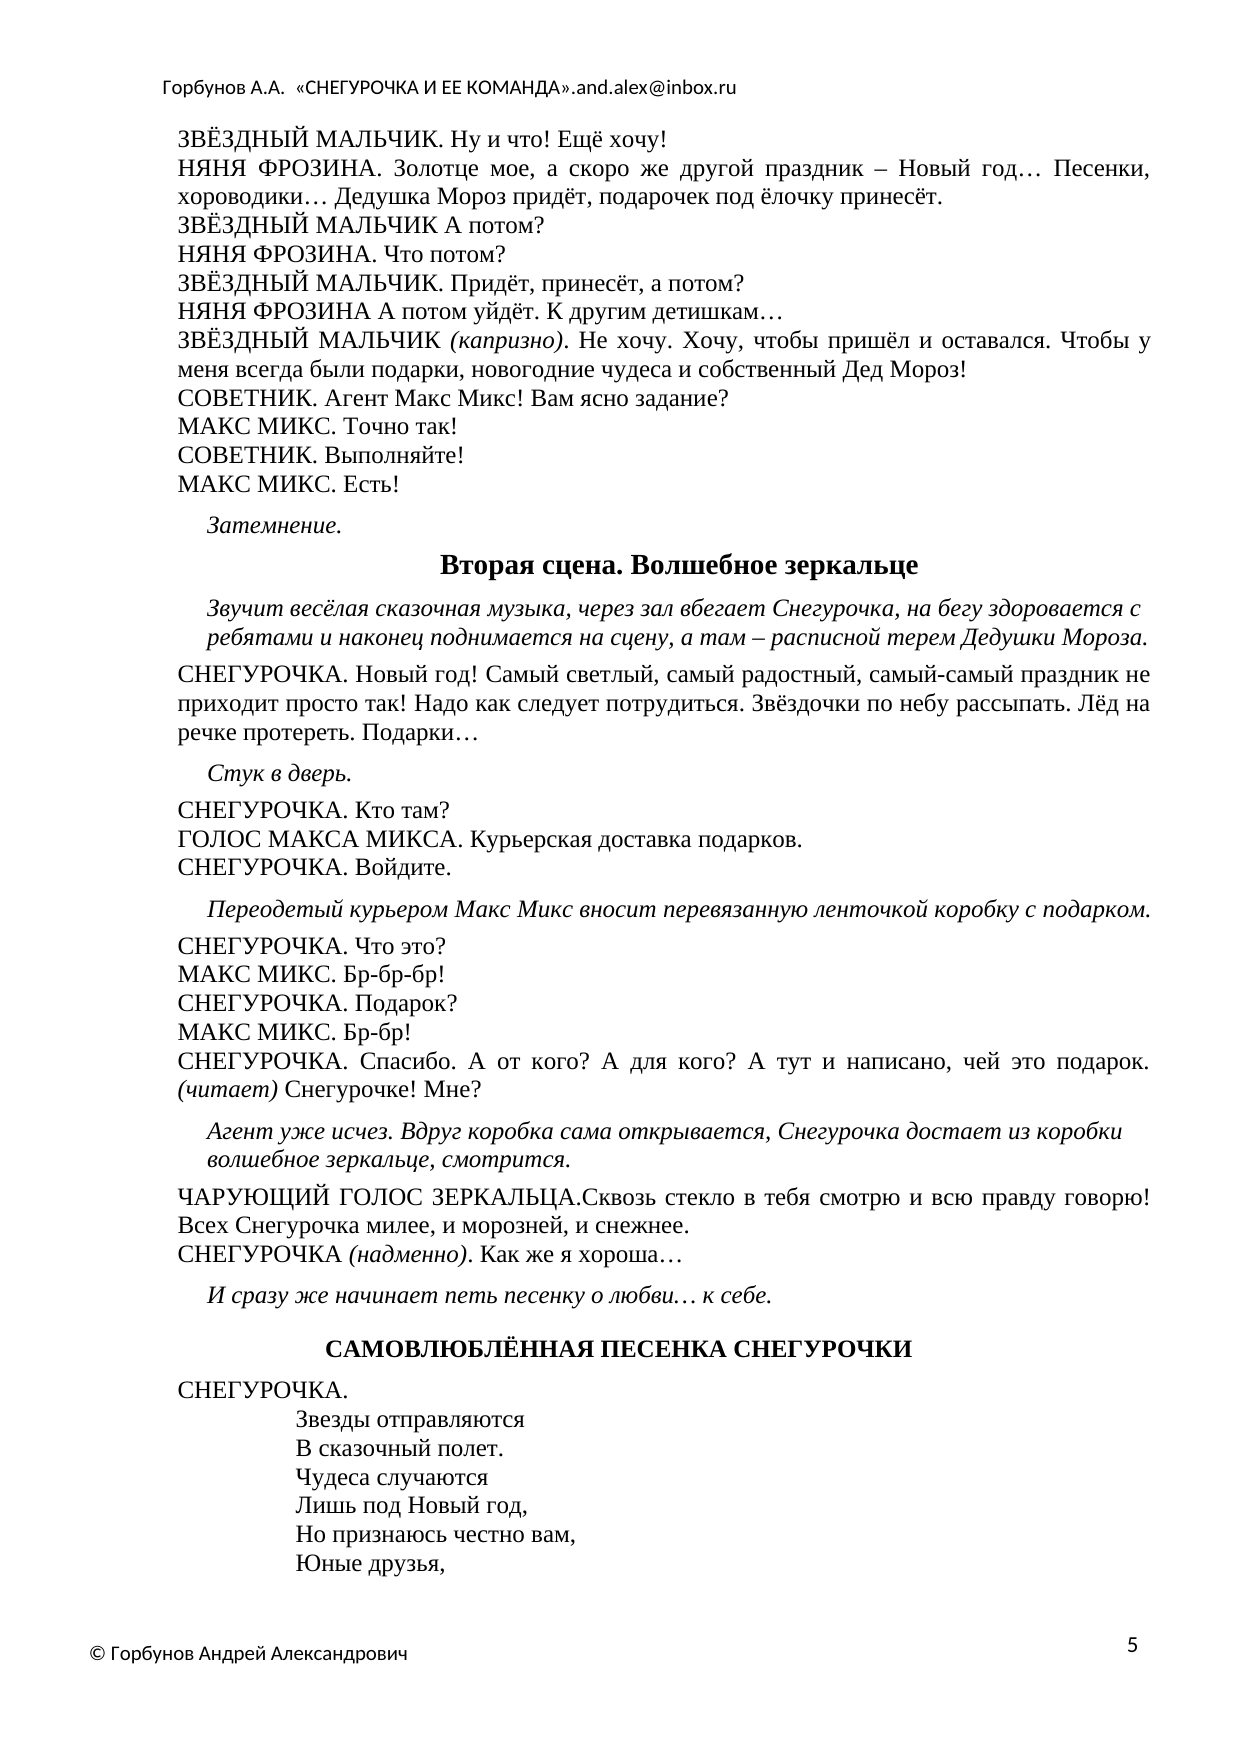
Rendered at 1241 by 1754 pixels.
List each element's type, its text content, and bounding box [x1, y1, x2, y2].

text ЧАРУЮЩИЙ ГОЛОС ЗЕРКАЛЬЦА.Сквозь стекло в тебя смотрю и всю правду говорю!Всех Снегурочка милее, и морозней, и снежнее. [177, 1182, 1152, 1239]
text В сказочный полет. [295, 1433, 1152, 1462]
text ЗВЁЗДНЫЙ МАЛЬЧИК. Придёт, принесёт, а потом? [177, 268, 1152, 296]
text СНЕГУРОЧКА. Кто там? [177, 795, 1152, 824]
text СНЕГУРОЧКА. Что это? [177, 931, 1152, 959]
text Юные друзья, [295, 1548, 1152, 1577]
text ЗВЁЗДНЫЙ МАЛЬЧИК (капризно). Не хочу. Хочу, чтобы пришёл и оставался. Чтобы у меня всегда были подарки, новогодние чудеса и собственный Дед Мороз! [177, 325, 1152, 383]
text ЗВЁЗДНЫЙ МАЛЬЧИК А потом? [177, 210, 1152, 239]
text Вторая сцена. Волшебное зеркальце [207, 547, 1152, 581]
text МАКС МИКС. Есть! [177, 469, 1152, 498]
text Звезды отправляются [295, 1404, 1152, 1433]
text СНЕГУРОЧКА. Подарок? [177, 988, 1152, 1017]
text НЯНЯ ФРОЗИНА. Что потом? [177, 239, 1152, 268]
text ГОЛОС МАКСА МИКСА. Курьерская доставка подарков. [177, 824, 1152, 852]
text Затемнение. [207, 510, 1152, 539]
text Но признаюсь честно вам, [295, 1519, 1152, 1548]
text И сразу же начинает петь песенку о любви… к себе. [207, 1280, 1152, 1309]
text МАКС МИКС. Бр-бр-бр! [177, 959, 1152, 988]
text СОВЕТНИК. Агент Макс Микс! Вам ясно задание? [177, 383, 1152, 411]
text Стук в дверь. [207, 758, 1152, 787]
text ЗВЁЗДНЫЙ МАЛЬЧИК. Ну и что! Ещё хочу! [177, 124, 1152, 153]
text Агент уже исчез. Вдруг коробка сама открывается, Снегурочка достает из коробки волшебное зеркальце, смотрится. [207, 1116, 1152, 1173]
text СНЕГУРОЧКА (надменно). Как же я хороша… [177, 1239, 1152, 1268]
text Лишь под Новый год, [295, 1490, 1152, 1519]
text Переодетый курьером Макс Микс вносит перевязанную ленточкой коробку с подарком. [207, 894, 1152, 922]
text СНЕГУРОЧКА. [177, 1375, 1152, 1404]
text НЯНЯ ФРОЗИНА. Золотце мое, а скоро же другой праздник – Новый год… Песенки, хороводики… Дедушка Мороз придёт, подарочек под ёлочку принесёт. [177, 153, 1152, 210]
text НЯНЯ ФРОЗИНА А потом уйдёт. К другим детишкам… [177, 296, 1152, 325]
text Звучит весёлая сказочная музыка, через зал вбегает Снегурочка, на бегу здоровается с ребятами и наконец поднимается на сцену, а там – расписной терем Дедушки Мороза. [207, 593, 1152, 651]
text САМОВЛЮБЛЁННАЯ ПЕСЕНКА СНЕГУРОЧКИ [325, 1334, 1152, 1363]
text МАКС МИКС. Точно так! [177, 411, 1152, 440]
text СНЕГУРОЧКА. Новый год! Самый светлый, самый радостный, самый-самый праздник не приходит просто так! Надо как следует потрудиться. Звёздочки по небу рассыпать. Лёд на речке протереть. Подарки… [177, 659, 1152, 745]
text СНЕГУРОЧКА. Войдите. [177, 852, 1152, 881]
text СНЕГУРОЧКА. Спасибо. А от кого? А для кого? А тут и написано, чей это подарок. (читает) Снегурочке! Мне? [177, 1046, 1152, 1103]
text МАКС МИКС. Бр-бр! [177, 1017, 1152, 1046]
text СОВЕТНИК. Выполняйте! [177, 440, 1152, 469]
text Чудеса случаются [295, 1462, 1152, 1490]
